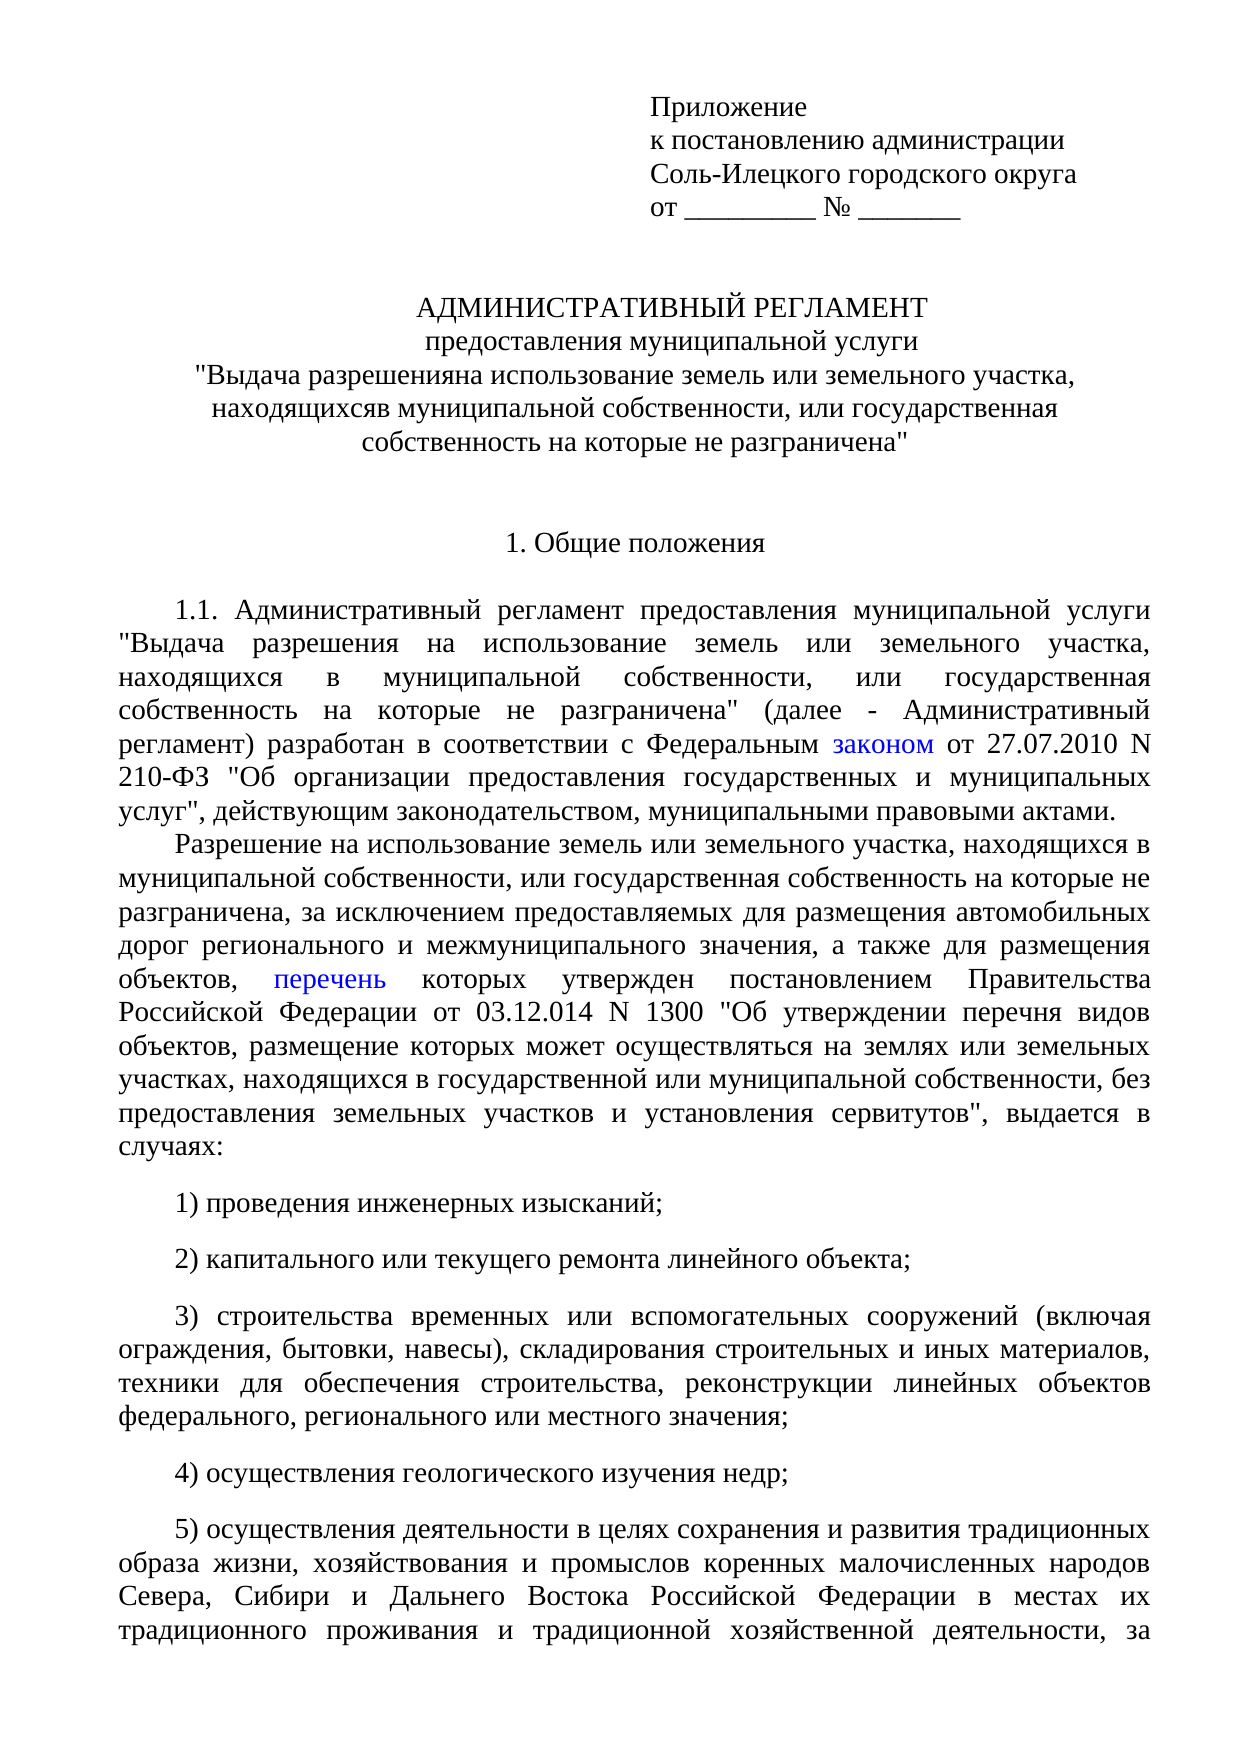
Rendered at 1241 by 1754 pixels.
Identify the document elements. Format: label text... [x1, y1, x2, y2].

text 3) строительства временных или вспомогательных сооружений (включая ограждения, бытовки, навесы), складирования строительных и иных материалов, техники для обеспечения строительства, реконструкции линейных объектов федерального, регионального или местного значения; [118, 1298, 1152, 1432]
text 1. Общие положения [118, 525, 1152, 558]
text собственность на которые не разграничена" [118, 424, 1152, 458]
text Приложение [650, 89, 1152, 122]
text 1.1. Административный регламент предоставления муниципальной услуги "Выдача разрешения на использование земель или земельного участка, находящихся в муниципальной собственности, или государственная собственность на которые не разграничена" (далее - Административный регламент) разработан в соответствии с Федеральным законом от 27.07.2010 N 210-ФЗ "Об организации предоставления государственных и муниципальных услуг", действующим законодательством, муниципальными правовыми актами. [118, 592, 1152, 827]
text 4) осуществления геологического изучения недр; [118, 1455, 1152, 1488]
text 2) капитального или текущего ремонта линейного объекта; [118, 1241, 1152, 1275]
text Соль-Илецкого городского округа [650, 156, 1152, 189]
text к постановлению администрации [650, 122, 1152, 156]
text АДМИНИСТРАТИВНЫЙ РЕГЛАМЕНТ [118, 290, 1152, 323]
text Разрешение на использование земель или земельного участка, находящихся в муниципальной собственности, или государственная собственность на которые не разграничена, за исключением предоставляемых для размещения автомобильных дорог регионального и межмуниципального значения, а также для размещения объектов, перечень которых утвержден постановлением Правительства Российской Федерации от 03.12.014 N 1300 "Об утверждении перечня видов объектов, размещение которых может осуществляться на землях или земельных участках, находящихся в государственной или муниципальной собственности, без предоставления земельных участков и установления сервитутов", выдается в случаях: [118, 827, 1152, 1162]
text от _________ № _______ [650, 189, 1152, 223]
text предоставления муниципальной услуги [118, 323, 1152, 357]
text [118, 1511, 1152, 1646]
text 1) проведения инженерных изысканий; [118, 1185, 1152, 1218]
title "Выдача разрешенияна использование земель или земельного участка, находящихсяв муниципальной собственности, или государственная [118, 357, 1152, 424]
